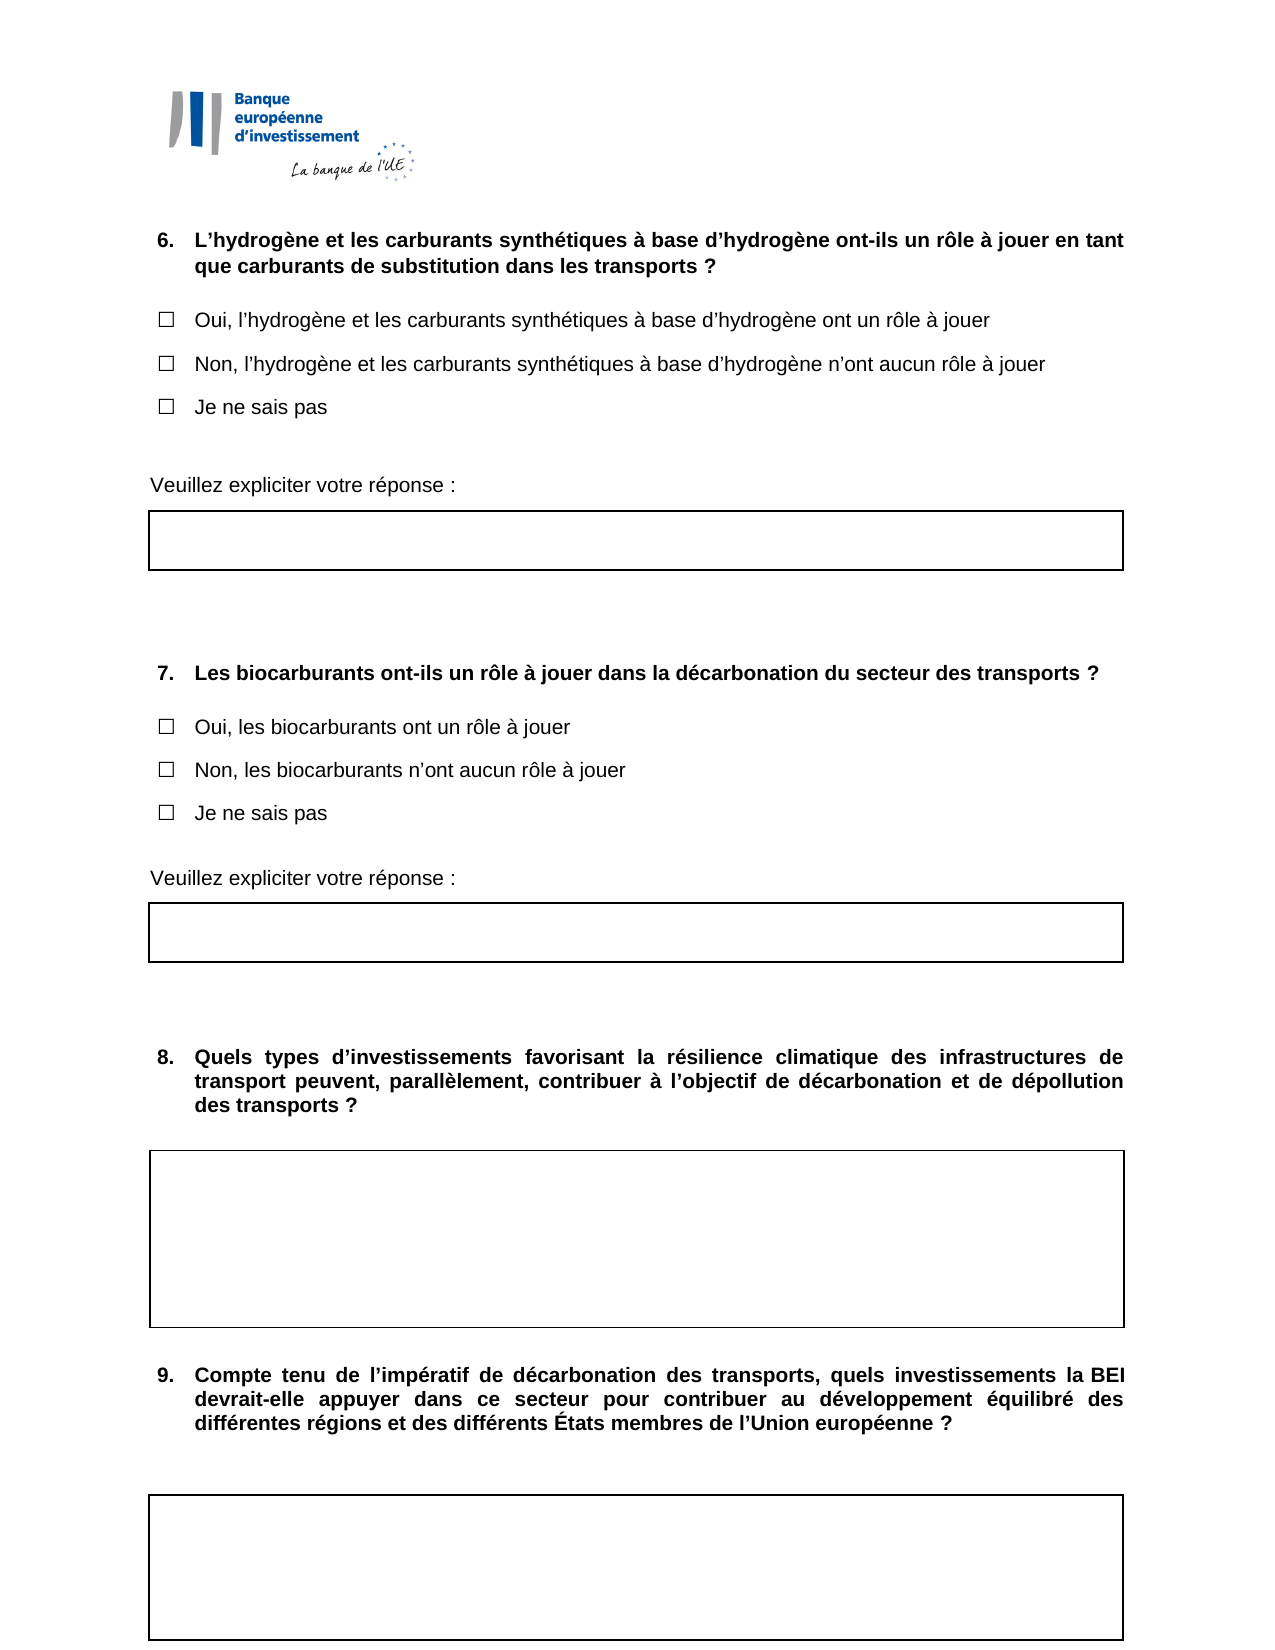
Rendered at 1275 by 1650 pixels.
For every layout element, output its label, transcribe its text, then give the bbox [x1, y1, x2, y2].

list Non, les biocarburants n’ont aucun rôle à jouer [157, 755, 1125, 784]
text Veuillez expliciter votre réponse : [150, 473, 1125, 497]
list L’hydrogène et les carburants synthétiques à base d’hydrogène ont-ils un rôle à jouer en tant que carburants de substitution dans les transports ? [157, 228, 1125, 278]
list Oui, les biocarburants ont un rôle à jouer [157, 712, 1125, 741]
list Oui, l’hydrogène et les carburants synthétiques à base d’hydrogène ont un rôle à jouer [157, 306, 1125, 334]
list Non, l’hydrogène et les carburants synthétiques à base d’hydrogène n’ont aucun rôle à jouer [157, 349, 1125, 377]
list Les biocarburants ont-ils un rôle à jouer dans la décarbonation du secteur des transports ? [157, 660, 1125, 684]
list Je ne sais pas [157, 798, 1125, 827]
picture [150, 73, 433, 200]
list Je ne sais pas [157, 392, 1125, 420]
text Veuillez expliciter votre réponse : [150, 865, 1125, 889]
list Compte tenu de l’impératif de décarbonation des transports, quels investissements la BEI devrait-elle appuyer dans ce secteur pour contribuer au développement équilibré des différentes régions et des différents États membres de l’Union européenne ? [157, 1363, 1125, 1435]
list Quels types d’investissements favorisant la résilience climatique des infrastructures de transport peuvent, parallèlement, contribuer à l’objectif de décarbonation et de dépollution des transports ? [157, 1045, 1125, 1117]
